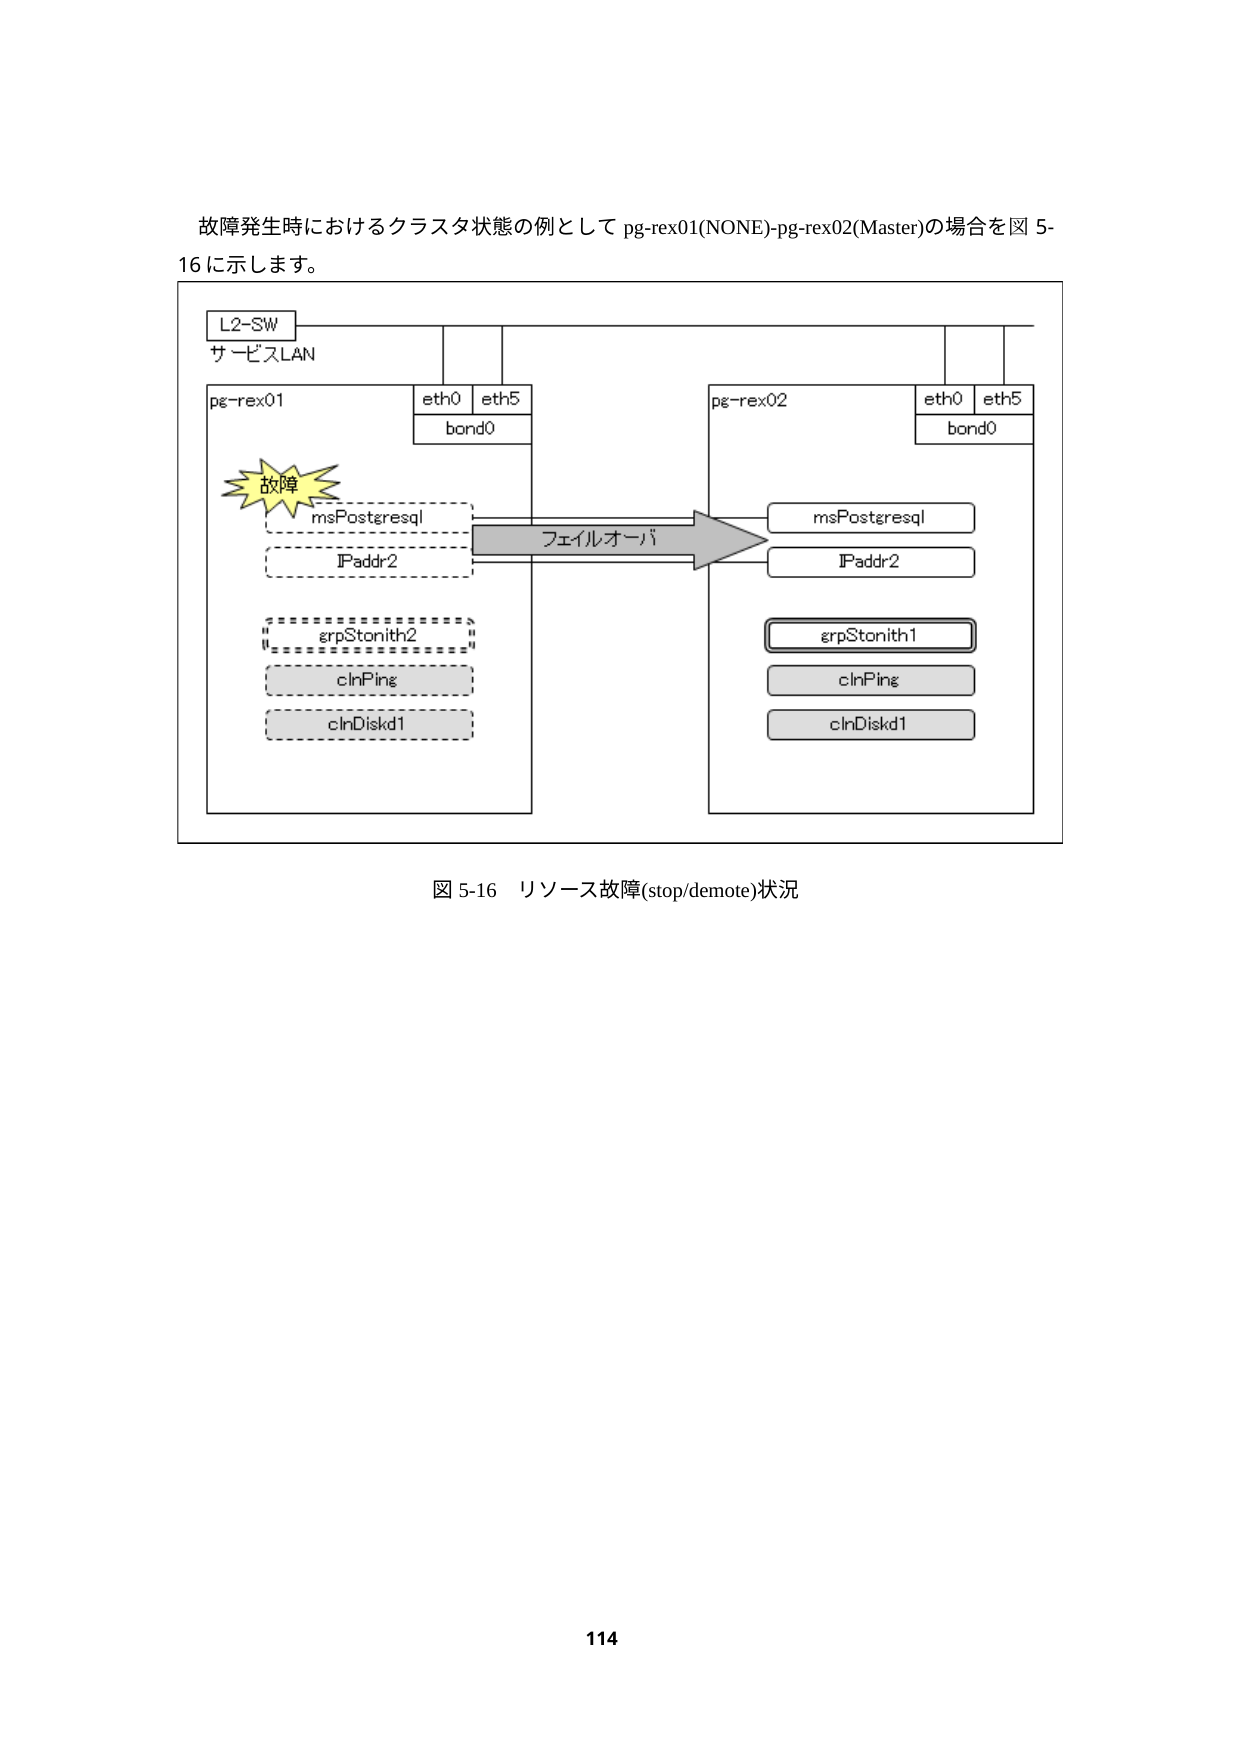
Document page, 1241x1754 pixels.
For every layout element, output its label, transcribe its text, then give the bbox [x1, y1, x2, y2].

text 故障発生時におけるクラスタ状態の例としてpg-rex01(NONE)-pg-rex02(Master)の場合を図 5-12に示します。 [177, 207, 1054, 281]
picture [177, 281, 1063, 844]
text 図 5-12 リソース故障(stop/demote)状況 [177, 873, 1054, 904]
